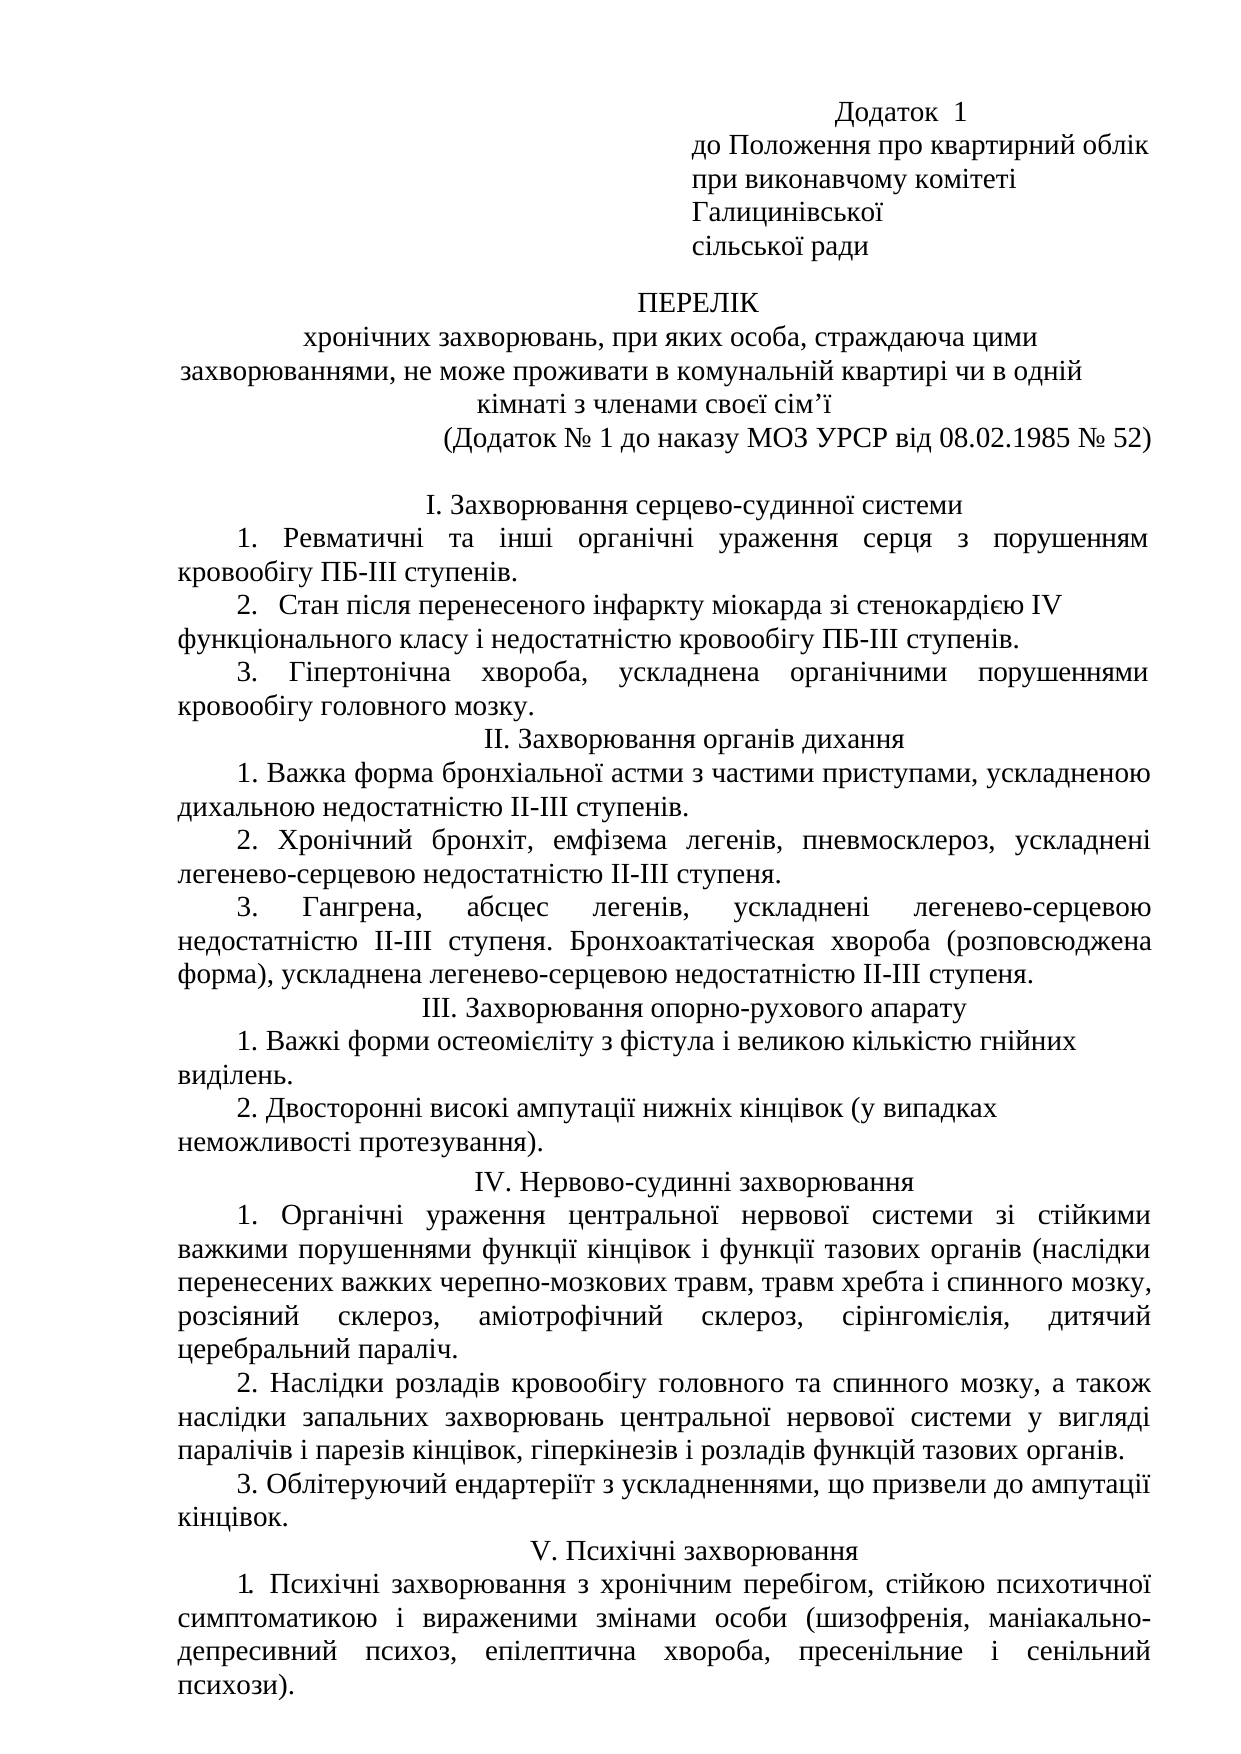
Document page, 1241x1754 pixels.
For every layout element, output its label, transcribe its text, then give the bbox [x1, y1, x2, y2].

list Психічні захворювання [530, 1533, 1163, 1566]
list Важка форма бронхіальної астми з частими приступами, ускладненою дихальною недостатністю II-III ступенів. [177, 755, 1152, 822]
list Органічні ураження центральної нервової системи зі стійкими важкими порушеннями функції кінцівок і функції тазових органів (наслідки перенесених важких черепно-мозкових травм, травм хребта і спинного мозку, розсіяний склероз, аміотрофічний склероз, сірінгомієлія, дитячий церебральний параліч. [177, 1197, 1152, 1365]
list Захворювання органів дихання [484, 722, 1163, 755]
text (Додаток № 1 до наказу МОЗ УРСР від 08.02.1985 № 52) [443, 420, 1163, 453]
list Важкі форми остеомієліту з фістула і великою кількістю гнійних виділень. [177, 1023, 1077, 1091]
text хронічних захворювань, при яких особа, страждаюча цими захворюваннями, не може проживати в комунальній квартирі чи в одній [180, 319, 1163, 386]
list Наслідки розладів кровообігу головного та спинного мозку, а також наслідки запальних захворювань центральної нервової системи у вигляді паралічів і парезів кінцівок, гіперкінезів і розладів функцій тазових органів. [177, 1365, 1152, 1466]
list Психічні захворювання з хронічним перебігом, стійкою психотичної симптоматикою і вираженими змінами особи (шизофренія, маніакально- депресивний психоз, епілептична хвороба, пресенільние і сенільний психози). [177, 1566, 1152, 1701]
list Двосторонні високі ампутації нижніх кінцівок (у випадках неможливості протезування). [177, 1091, 998, 1158]
text кімнаті з членами своєї сім’ї [477, 386, 1163, 420]
list Ревматичні та інші органічні ураження серця з порушенням кровообігу ПБ-III ступенів. [177, 520, 1152, 587]
text сільської ради [692, 228, 1163, 261]
subtitle ПЕРЕЛІК [629, 286, 767, 319]
list Хронічний бронхіт, емфізема легенів, пневмосклероз, ускладнені легенево-серцевою недостатністю II-III ступеня. [177, 822, 1152, 889]
list Гіпертонічна хвороба, ускладнена органічними порушеннями кровообігу головного мозку. [177, 654, 1152, 722]
list Облітеруючий ендартеріїт з ускладненнями, що призвели до ампутації кінцівок. [177, 1466, 1151, 1533]
list Захворювання серцево-судинної системи [426, 487, 1163, 520]
list Нервово-судинні захворювання [474, 1164, 1163, 1197]
text до Положення про квартирний облік [692, 127, 1163, 161]
list Стан після перенесеного інфаркту міокарда зі стенокардією IV функціонального класу і недостатністю кровообігу ПБ-III ступенів. [177, 587, 1152, 654]
list Захворювання опорно-рухового апарату [421, 990, 1163, 1023]
list Гангрена, абсцес легенів, ускладнені легенево-серцевою недостатністю II-III ступеня. Бронхоактатіческая хвороба (розповсюджена форма), ускладнена легенево-серцевою недостатністю II-III ступеня. [177, 889, 1152, 990]
text при виконавчому комітеті Галицинівської [692, 161, 1163, 228]
text Додаток 1 [732, 94, 1163, 127]
